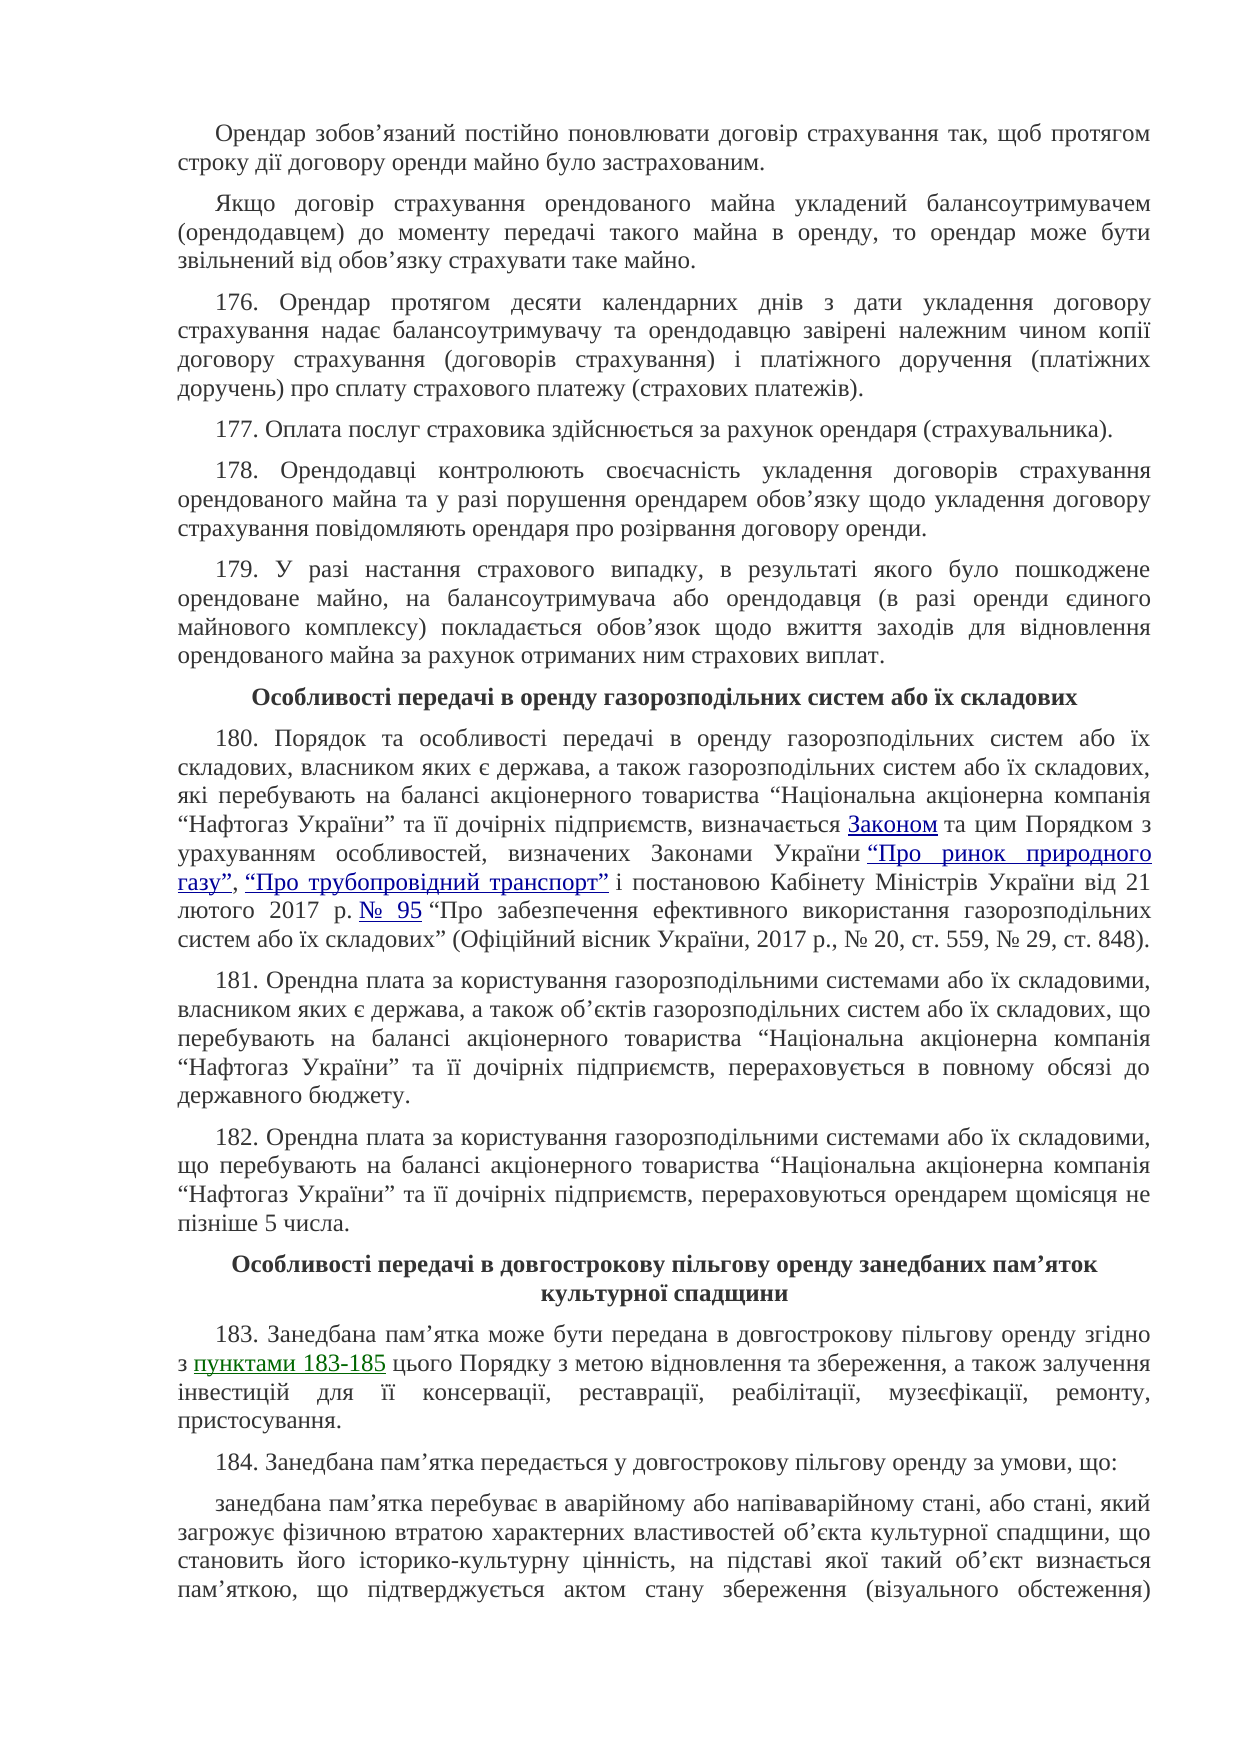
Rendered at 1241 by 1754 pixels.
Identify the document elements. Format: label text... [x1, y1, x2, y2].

text 180. Порядок та особливості передачі в оренду газорозподільних систем або їх складових, власником яких є держава, а також газорозподільних систем або їх складових, які перебувають на балансі акціонерного товариства “Національна акціонерна компанія “Нафтогаз України” та її дочірніх підприємств, визначається Законом та цим Порядком з урахуванням особливостей, визначених Законами України “Про ринок природного газу”, “Про трубопровідний транспорт” і постановою Кабінету Міністрів України від 21 лютого 2017 р. № 95 “Про забезпечення ефективного використання газорозподільних систем або їх складових” (Офіційний вісник України, 2017 р., № 20, ст. 559, № 29, ст. 848). [177, 723, 1152, 953]
text Особливості передачі в довгострокову пільгову оренду занедбаних пам’яток культурної спадщини [215, 1249, 1114, 1307]
text Особливості передачі в оренду газорозподільних систем або їх складових [215, 682, 1114, 711]
text 177. Оплата послуг страховика здійснюється за рахунок орендаря (страхувальника). [177, 414, 1152, 443]
text 179. У разі настання страхового випадку, в результаті якого було пошкоджене орендоване майно, на балансоутримувача або орендодавця (в разі оренди єдиного майнового комплексу) покладається обов’язок щодо вжиття заходів для відновлення орендованого майна за рахунок отриманих ним страхових виплат. [177, 554, 1152, 669]
text Якщо договір страхування орендованого майна укладений балансоутримувачем (орендодавцем) до моменту передачі такого майна в оренду, то орендар може бути звільнений від обов’язку страхувати таке майно. [177, 188, 1152, 274]
text 183. Занедбана пам’ятка може бути передана в довгострокову пільгову оренду згідно з пунктами 183-185 цього Порядку з метою відновлення та збереження, а також залучення інвестицій для її консервації, реставрації, реабілітації, музеєфікації, ремонту, пристосування. [177, 1319, 1152, 1434]
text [177, 1488, 1152, 1603]
text 182. Орендна плата за користування газорозподільними системами або їх складовими, що перебувають на балансі акціонерного товариства “Національна акціонерна компанія “Нафтогаз України” та її дочірніх підприємств, перераховуються орендарем щомісяця не пізніше 5 числа. [177, 1122, 1152, 1237]
text 181. Орендна плата за користування газорозподільними системами або їх складовими, власником яких є держава, а також об’єктів газорозподільних систем або їх складових, що перебувають на балансі акціонерного товариства “Національна акціонерна компанія “Нафтогаз України” та її дочірніх підприємств, перераховується в повному обсязі до державного бюджету. [177, 966, 1152, 1109]
text 184. Занедбана пам’ятка передається у довгострокову пільгову оренду за умови, що: [177, 1447, 1152, 1476]
text 176. Орендар протягом десяти календарних днів з дати укладення договору страхування надає балансоутримувачу та орендодавцю завірені належним чином копії договору страхування (договорів страхування) і платіжного доручення (платіжних доручень) про сплату страхового платежу (страхових платежів). [177, 287, 1152, 402]
text 178. Орендодавці контролюють своєчасність укладення договорів страхування орендованого майна та у разі порушення орендарем обов’язку щодо укладення договору страхування повідомляють орендаря про розірвання договору оренди. [177, 456, 1152, 542]
text Орендар зобов’язаний постійно поновлювати договір страхування так, щоб протягом строку дії договору оренди майно було застрахованим. [177, 118, 1152, 176]
